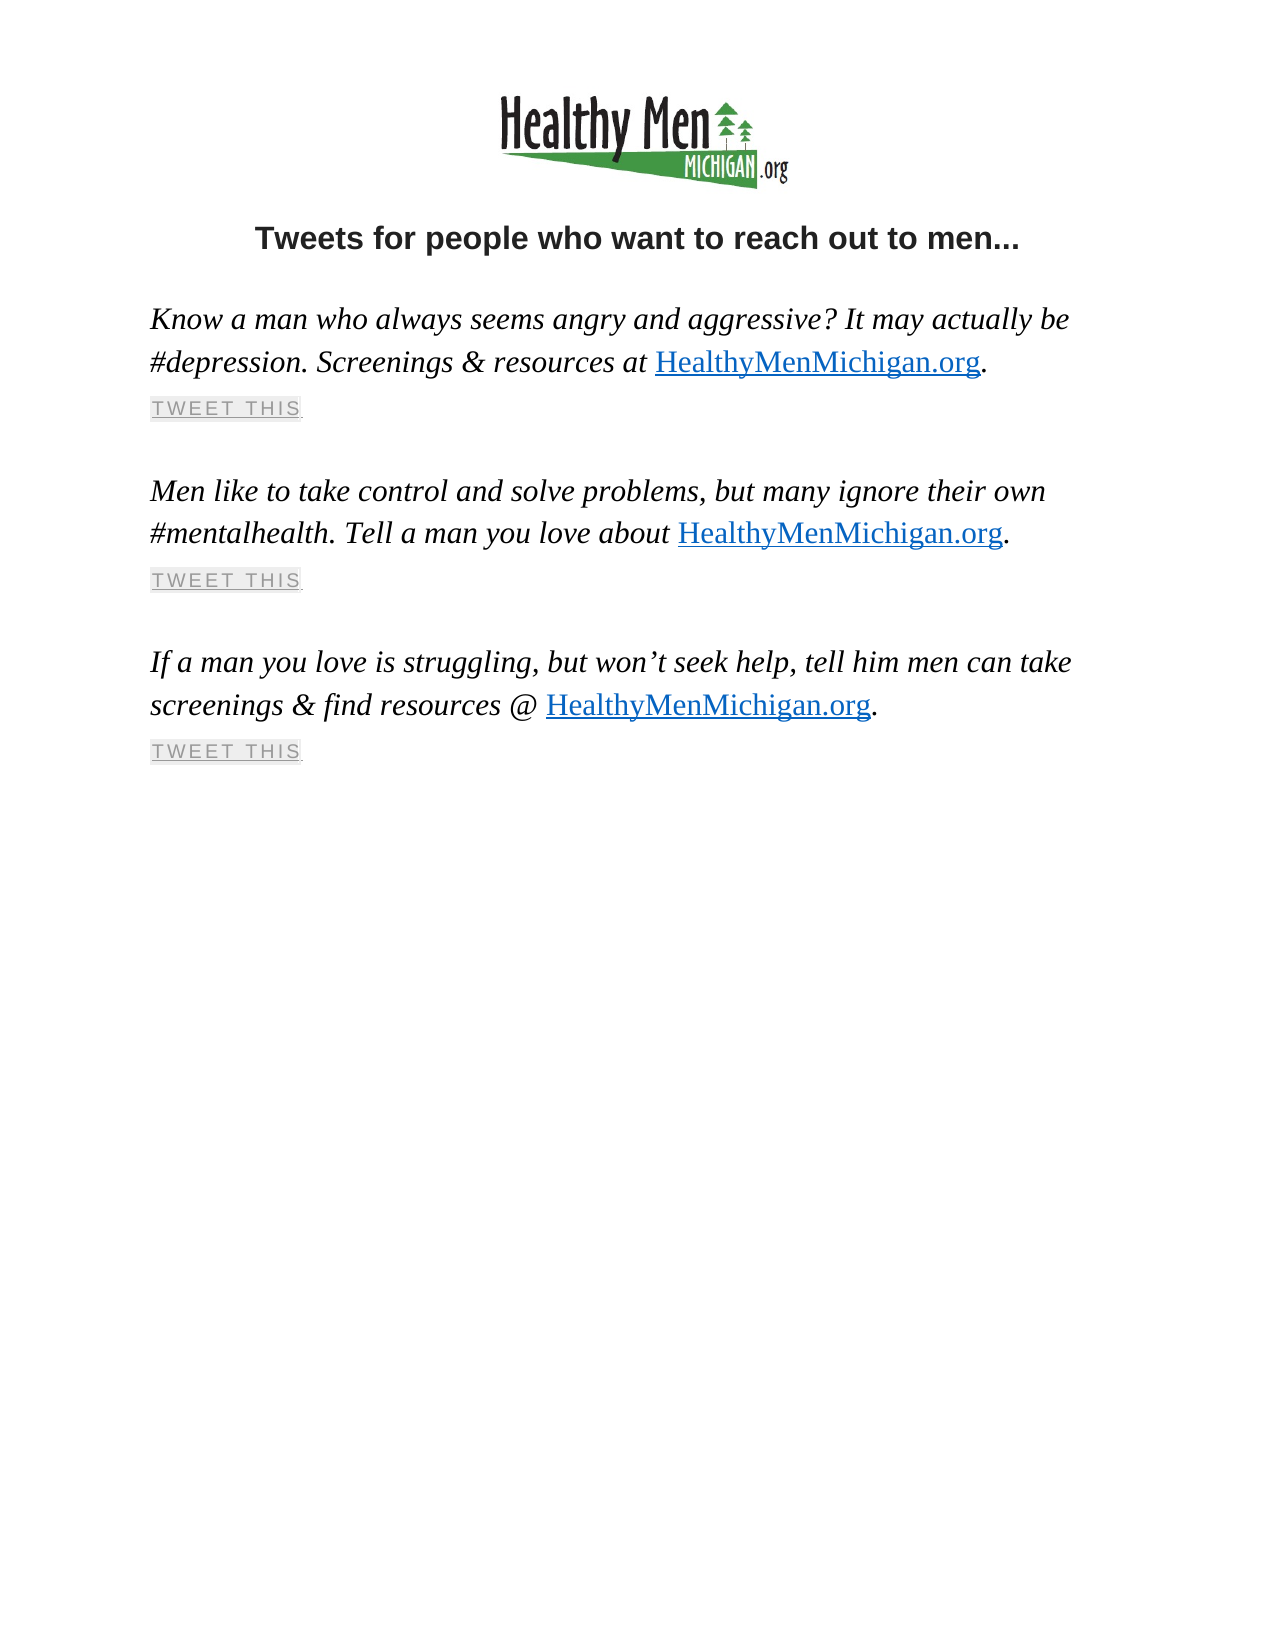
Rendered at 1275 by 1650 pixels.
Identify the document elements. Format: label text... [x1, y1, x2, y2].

text Know a man who always seems angry and aggressive? It may actually be #depression. Screenings & resources at HealthyMenMichigan.org. TWEET THIS [150, 294, 1125, 422]
text Men like to take control and solve problems, but many ignore their own #mentalhealth. Tell a man you love about HealthyMenMichigan.org. TWEET THIS [150, 466, 1125, 593]
text If a man you love is struggling, but won’t seek help, tell him men can take screenings & find resources @ HealthyMenMichigan.org. TWEET THIS [150, 637, 1125, 764]
text Tweets for people who want to reach out to men... [150, 214, 1125, 257]
picture [468, 75, 807, 214]
